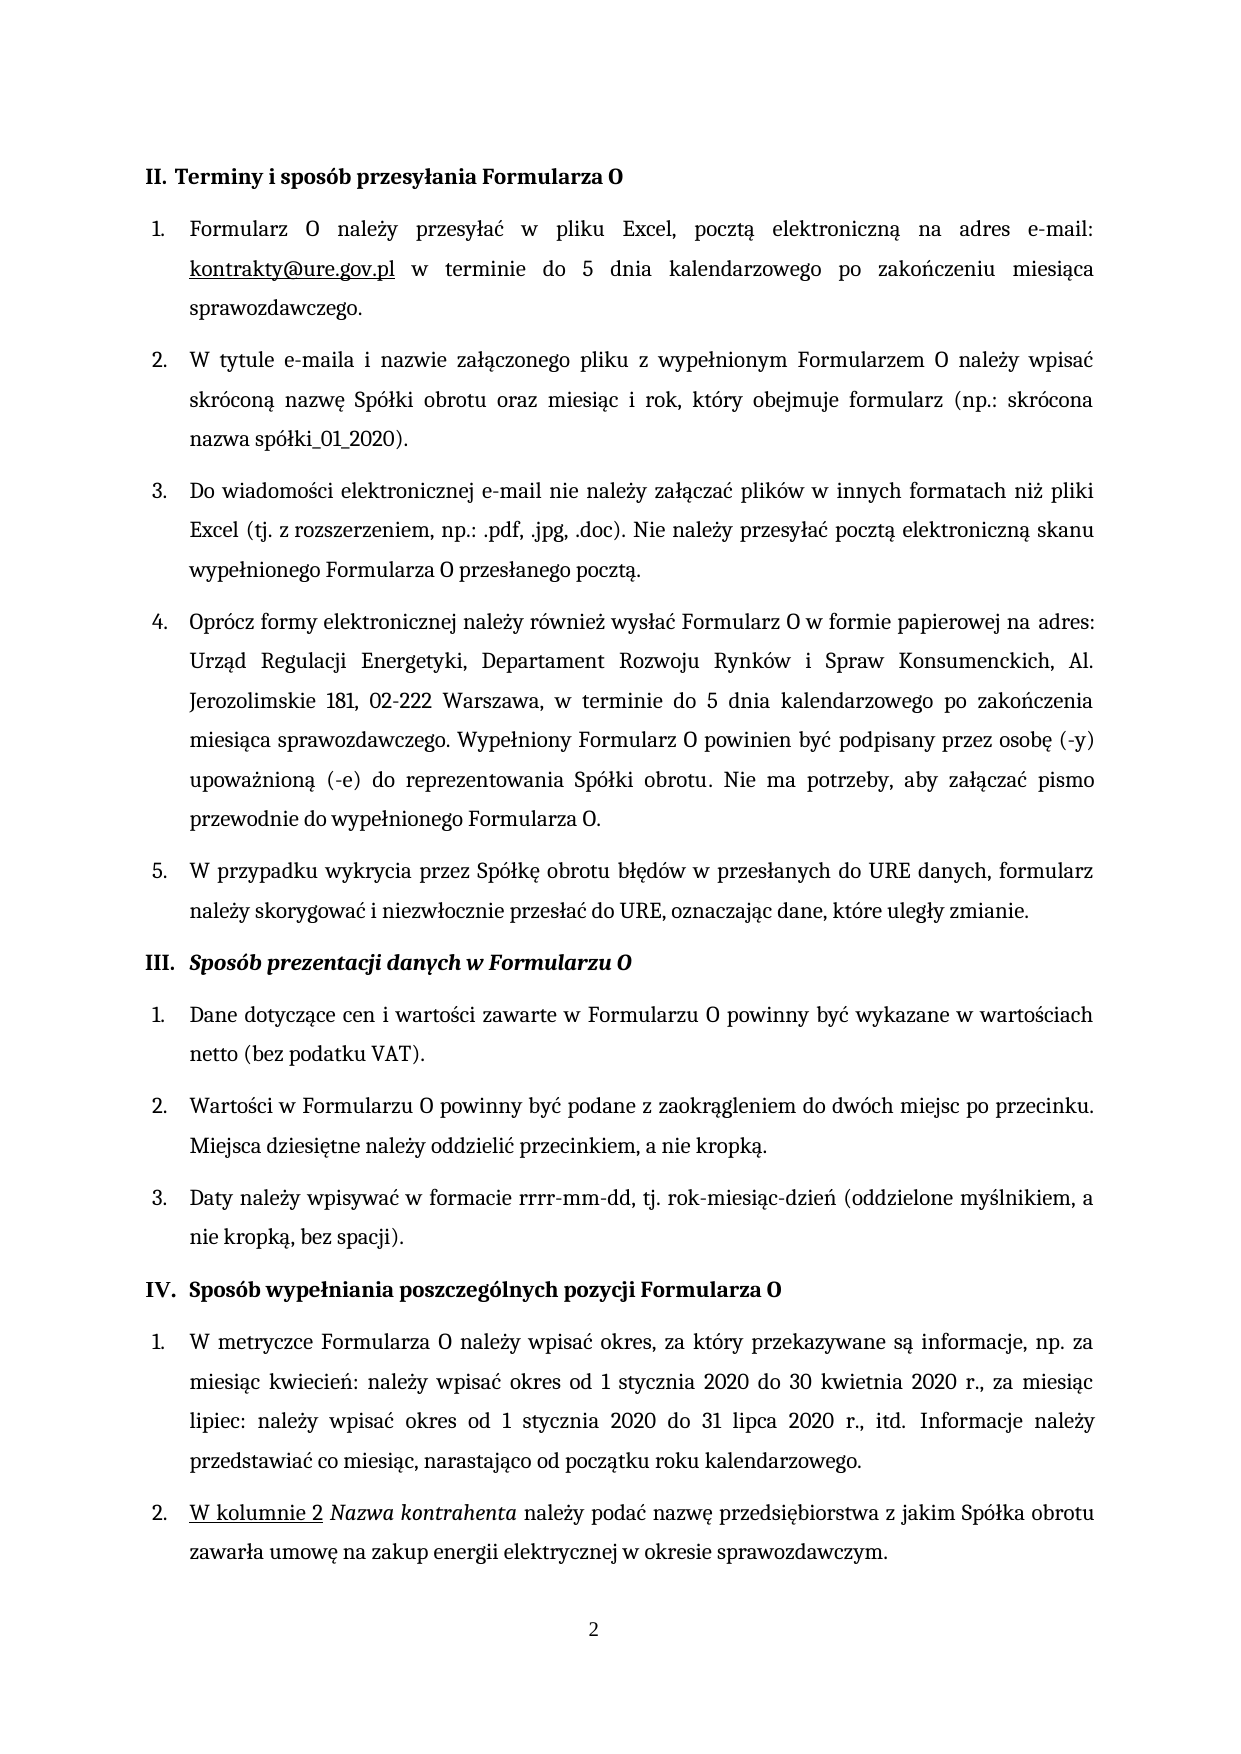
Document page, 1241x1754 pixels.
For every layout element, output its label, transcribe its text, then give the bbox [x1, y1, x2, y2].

list Oprócz formy elektronicznej należy również wysłać Formularz O w formie papierowej na adres: Urząd Regulacji Energetyki, Departament Rozwoju Rynków i Spraw Konsumenckich, Al. Jerozolimskie 181, 02-222 Warszawa, w terminie do 5 dnia kalendarzowego po zakończenia miesiąca sprawozdawczego. Wypełniony Formularz O powinien być podpisany przez osobę (-y) upoważnioną (-e) do reprezentowania Spółki obrotu. Nie ma potrzeby, aby załączać pismo przewodnie do wypełnionego Formularza O. [152, 609, 1095, 832]
list Formularz O należy przesyłać w pliku Excel, pocztą elektroniczną na adres e-mail: kontrakty@ure.gov.pl w terminie do 5 dnia kalendarzowego po zakończeniu miesiąca sprawozdawczego. [152, 216, 1095, 321]
list Wartości w Formularzu O powinny być podane z zaokrągleniem do dwóch miejsc po przecinku. Miejsca dziesiętne należy oddzielić przecinkiem, a nie kropką. [152, 1093, 1095, 1159]
list Daty należy wpisywać w formacie rrrr-mm-dd, tj. rok-miesiąc-dzień (oddzielone myślnikiem, a nie kropką, bez spacji). [152, 1184, 1095, 1250]
list Terminy i sposób przesyłania Formularza O [145, 164, 1095, 190]
list Dane dotyczące cen i wartości zawarte w Formularzu O powinny być wykazane w wartościach netto (bez podatku VAT). [152, 1002, 1095, 1067]
list W metryczce Formularza O należy wpisać okres, za który przekazywane są informacje, np. za miesiąc kwiecień: należy wpisać okres od 1 stycznia 2020 do 30 kwietnia 2020 r., za miesiąc lipiec: należy wpisać okres od 1 stycznia 2020 do 31 lipca 2020 r., itd. Informacje należy przedstawiać co miesiąc, narastająco od początku roku kalendarzowego. [152, 1329, 1095, 1474]
list Sposób prezentacji danych w Formularzu O [145, 949, 1095, 976]
list W przypadku wykrycia przez Spółkę obrotu błędów w przesłanych do URE danych, formularz należy skorygować i niezwłocznie przesłać do URE, oznaczając dane, które uległy zmianie. [152, 858, 1095, 924]
list Do wiadomości elektronicznej e-mail nie należy załączać plików w innych formatach niż pliki Excel (tj. z rozszerzeniem, np.: .pdf, .jpg, .doc). Nie należy przesyłać pocztą elektroniczną skanu wypełnionego Formularza O przesłanego pocztą. [152, 478, 1095, 583]
list W kolumnie 2 Nazwa kontrahenta należy podać nazwę przedsiębiorstwa z jakim Spółka obrotu zawarła umowę na zakup energii elektrycznej w okresie sprawozdawczym. [152, 1499, 1095, 1565]
list W tytule e-maila i nazwie załączonego pliku z wypełnionym Formularzem O należy wpisać skróconą nazwę Spółki obrotu oraz miesiąc i rok, który obejmuje formularz (np.: skrócona nazwa spółki_01_2020). [152, 347, 1095, 452]
list Sposób wypełniania poszczególnych pozycji Formularza O [145, 1276, 1095, 1303]
